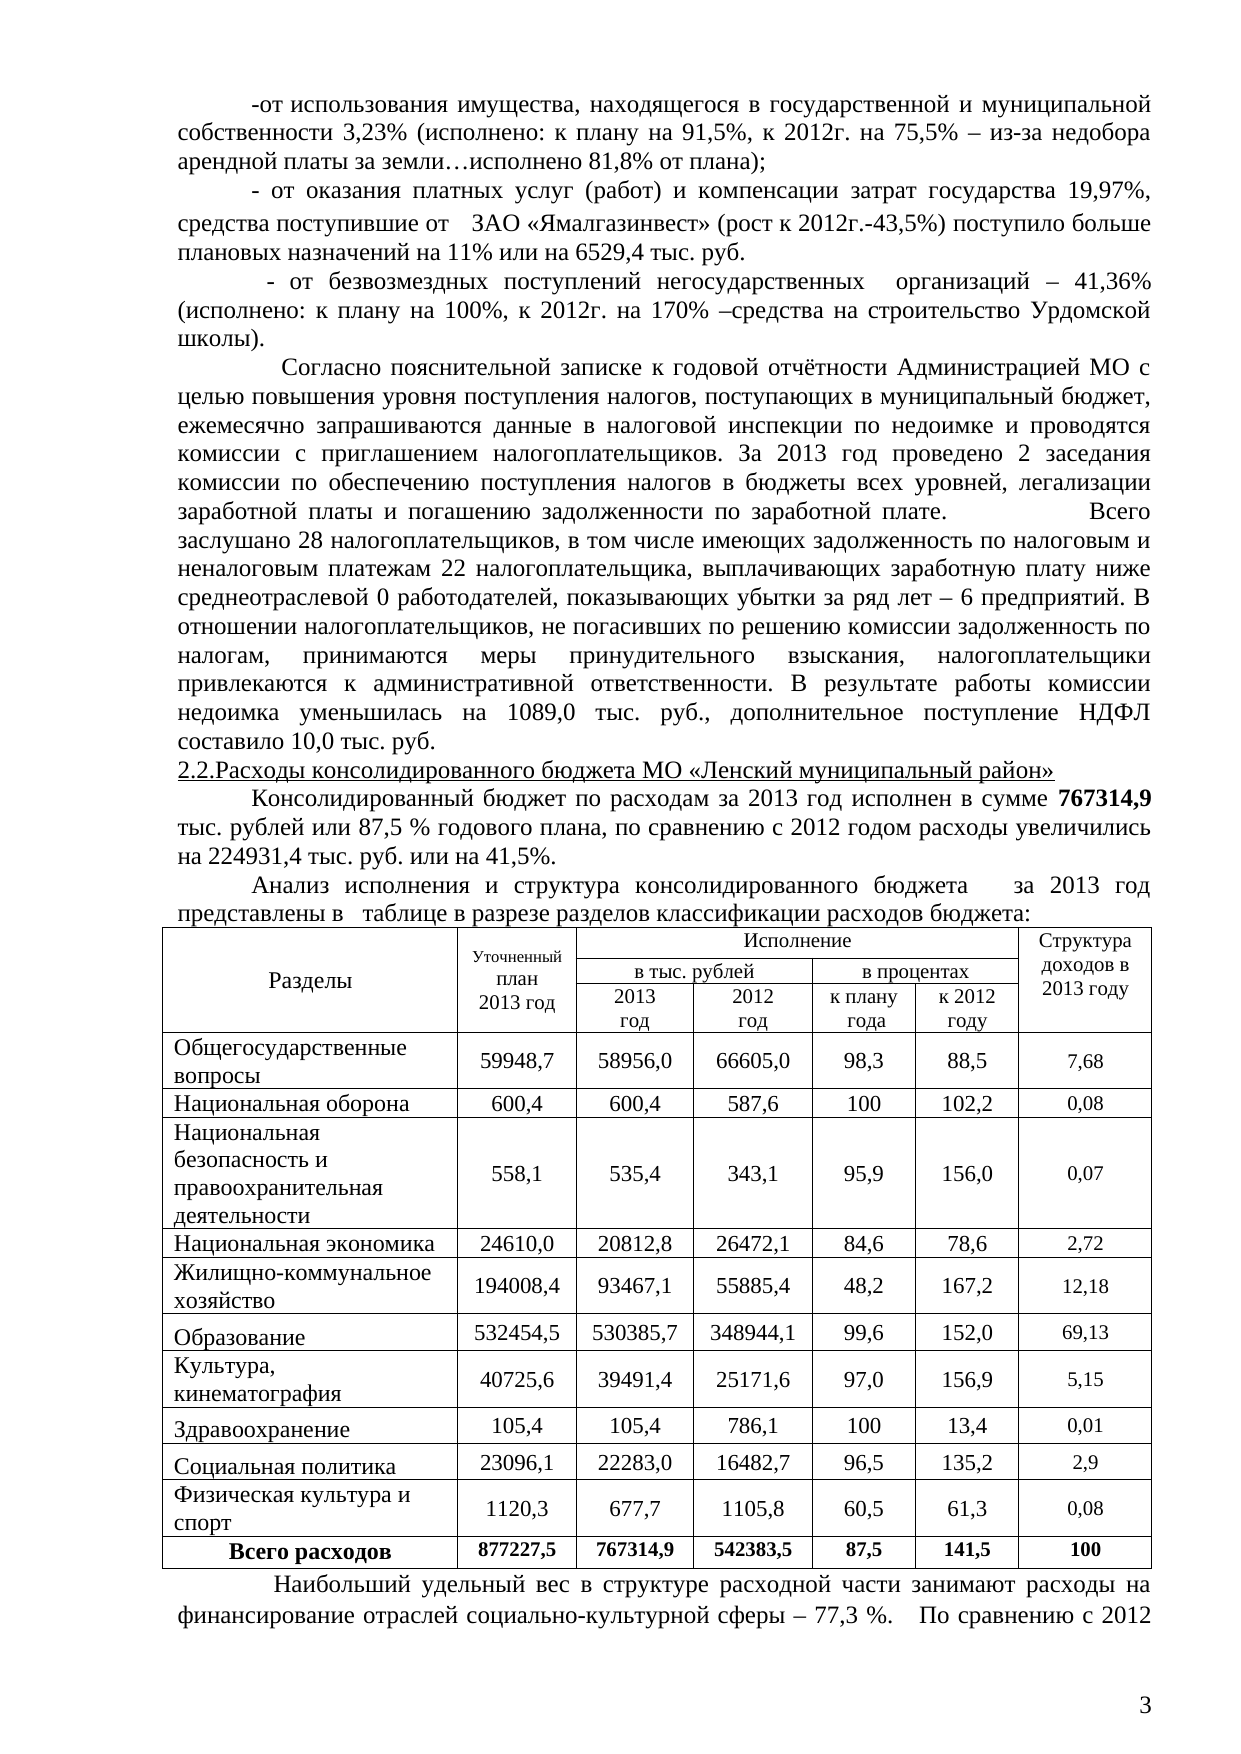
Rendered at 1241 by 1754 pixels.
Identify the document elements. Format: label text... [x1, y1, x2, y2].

table_cell Национальная экономика [163, 1229, 457, 1257]
table_cell 26472,1 [694, 1229, 812, 1257]
table_cell 48,2 [813, 1258, 915, 1313]
table_cell 84,6 [813, 1229, 915, 1257]
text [177, 1569, 1152, 1629]
table_cell 2,72 [1019, 1229, 1151, 1257]
table_cell в тыс. рублей [577, 959, 812, 983]
table_cell 93467,1 [577, 1258, 693, 1313]
table_cell 343,1 [694, 1118, 812, 1228]
table_cell 40725,6 [458, 1351, 576, 1407]
table_cell 5,15 [1019, 1351, 1151, 1407]
text Анализ исполнения и структура консолидированного бюджета за 2013 год представлены в таблице в разрезе разделов классификации расходов бюджета: [177, 870, 1152, 927]
table_cell 194008,4 [458, 1258, 576, 1313]
table_cell к плану года [813, 984, 915, 1032]
table_cell к 2012 году [916, 984, 1018, 1032]
table_cell 100 [1019, 1537, 1151, 1568]
text Согласно пояснительной записке к годовой отчётности Администрацией МО с целью повышения уровня поступления налогов, поступающих в муниципальный бюджет, ежемесячно запрашиваются данные в налоговой инспекции по недоимке и проводятся комиссии с приглашением налогоплательщиков. За 2013 год проведено 2 заседания комиссии по обеспечению поступления налогов в бюджеты всех уровней, легализации заработной платы и погашению задолженности по заработной плате. Всего заслушано 28 налогоплательщиков, в том числе имеющих задолженность по налоговым и неналоговым платежам 22 налогоплательщика, выплачивающих заработную плату ниже среднеотраслевой 0 работодателей, показывающих убытки за ряд лет – 6 предприятий. В отношении налогоплательщиков, не погасивших по решению комиссии задолженность по налогам, принимаются меры принудительного взыскания, налогоплательщики привлекаются к административной ответственности. В результате работы комиссии недоимка уменьшилась на 1089,0 тыс. руб., дополнительное поступление НДФЛ составило 10,0 тыс. руб. [177, 352, 1152, 755]
table_cell 78,6 [916, 1229, 1018, 1257]
table_cell Жилищно-коммунальное хозяйство [163, 1258, 457, 1313]
table_header Разделы [163, 928, 457, 1032]
table_cell 23096,1 [458, 1444, 576, 1479]
table_cell 2012 год [694, 984, 812, 1032]
table_cell Культура, кинематография [163, 1351, 457, 1407]
table_cell 877227,5 [458, 1537, 576, 1568]
table_cell 97,0 [813, 1351, 915, 1407]
table_cell 156,9 [916, 1351, 1018, 1407]
text 2.2.Расходы консолидированного бюджета МО «Ленский муниципальный район» [177, 755, 1152, 783]
table_cell 20812,8 [577, 1229, 693, 1257]
table_cell Физическая культура и спорт [163, 1480, 457, 1536]
text -от использования имущества, находящегося в государственной и муниципальной собственности 3,23% (исполнено: к плану на 91,5%, к 2012г. на 75,5% – из-за недобора арендной платы за земли…исполнено 81,8% от плана); [177, 89, 1152, 175]
table_cell 61,3 [916, 1480, 1018, 1536]
table_cell 1120,3 [458, 1480, 576, 1536]
table_cell 156,0 [916, 1118, 1018, 1228]
table_cell 69,13 [1019, 1314, 1151, 1350]
text Консолидированный бюджет по расходам за 2013 год исполнен в сумме 767314,9 тыс. рублей или 87,5 % годового плана, по сравнению с 2012 годом расходы увеличились на 224931,4 тыс. руб. или на 41,5%. [177, 783, 1152, 870]
table_cell Всего расходов [163, 1537, 457, 1568]
table_header Уточненный план 2013 год [458, 928, 576, 1032]
table_cell Национальная безопасность и правоохранительная деятельности [163, 1118, 457, 1228]
table_cell Здравоохранение [163, 1408, 457, 1443]
table_cell Национальная оборона [163, 1089, 457, 1117]
table_cell 100 [813, 1089, 915, 1117]
table_cell 677,7 [577, 1480, 693, 1536]
table_cell 39491,4 [577, 1351, 693, 1407]
table_cell 348944,1 [694, 1314, 812, 1350]
table_cell 95,9 [813, 1118, 915, 1228]
table_cell 1105,8 [694, 1480, 812, 1536]
table_cell 7,68 [1019, 1033, 1151, 1088]
table_header Структура доходов в 2013 году [1019, 928, 1151, 1032]
table_cell 0,01 [1019, 1408, 1151, 1443]
table_cell 98,3 [813, 1033, 915, 1088]
table_cell 13,4 [916, 1408, 1018, 1443]
table_cell 105,4 [577, 1408, 693, 1443]
table_cell 55885,4 [694, 1258, 812, 1313]
table_cell 105,4 [458, 1408, 576, 1443]
table_cell 60,5 [813, 1480, 915, 1536]
table_cell 600,4 [577, 1089, 693, 1117]
table_cell 0,08 [1019, 1089, 1151, 1117]
table_cell 16482,7 [694, 1444, 812, 1479]
table_cell 530385,7 [577, 1314, 693, 1350]
table_cell 66605,0 [694, 1033, 812, 1088]
text - от оказания платных услуг (работ) и компенсации затрат государства 19,97%, средства поступившие от ЗАО «Ямалгазинвест» (рост к 2012г.-43,5%) поступило больше плановых назначений на 11% или на 6529,4 тыс. руб. [177, 175, 1152, 266]
table_cell 88,5 [916, 1033, 1018, 1088]
table_cell Социальная политика [163, 1444, 457, 1479]
table_cell 100 [813, 1408, 915, 1443]
table_cell 87,5 [813, 1537, 915, 1568]
table_cell Образование [163, 1314, 457, 1350]
table_cell 24610,0 [458, 1229, 576, 1257]
table_cell 135,2 [916, 1444, 1018, 1479]
table_cell 141,5 [916, 1537, 1018, 1568]
table_cell Общегосударственные вопросы [163, 1033, 457, 1088]
table_cell 786,1 [694, 1408, 812, 1443]
table_cell 25171,6 [694, 1351, 812, 1407]
table_cell в процентах [813, 959, 1018, 983]
table_cell 535,4 [577, 1118, 693, 1228]
table_cell 767314,9 [577, 1537, 693, 1568]
table_cell 600,4 [458, 1089, 576, 1117]
table_cell 0,07 [1019, 1118, 1151, 1228]
table_cell 167,2 [916, 1258, 1018, 1313]
table_cell 22283,0 [577, 1444, 693, 1479]
table_cell 0,08 [1019, 1480, 1151, 1536]
table_cell 12,18 [1019, 1258, 1151, 1313]
table_cell 152,0 [916, 1314, 1018, 1350]
table_cell 59948,7 [458, 1033, 576, 1088]
table_cell 2,9 [1019, 1444, 1151, 1479]
table_cell 587,6 [694, 1089, 812, 1117]
text - от безвозмездных поступлений негосударственных организаций – 41,36% (исполнено: к плану на 100%, к 2012г. на 170% –средства на строительство Урдомской школы). [177, 266, 1152, 352]
table_cell 99,6 [813, 1314, 915, 1350]
table_cell 532454,5 [458, 1314, 576, 1350]
table_cell 2013 год [577, 984, 693, 1032]
table_header Исполнение [577, 928, 1018, 958]
table_cell 542383,5 [694, 1537, 812, 1568]
table_cell 558,1 [458, 1118, 576, 1228]
table_cell 58956,0 [577, 1033, 693, 1088]
table_cell 102,2 [916, 1089, 1018, 1117]
table_cell 96,5 [813, 1444, 915, 1479]
